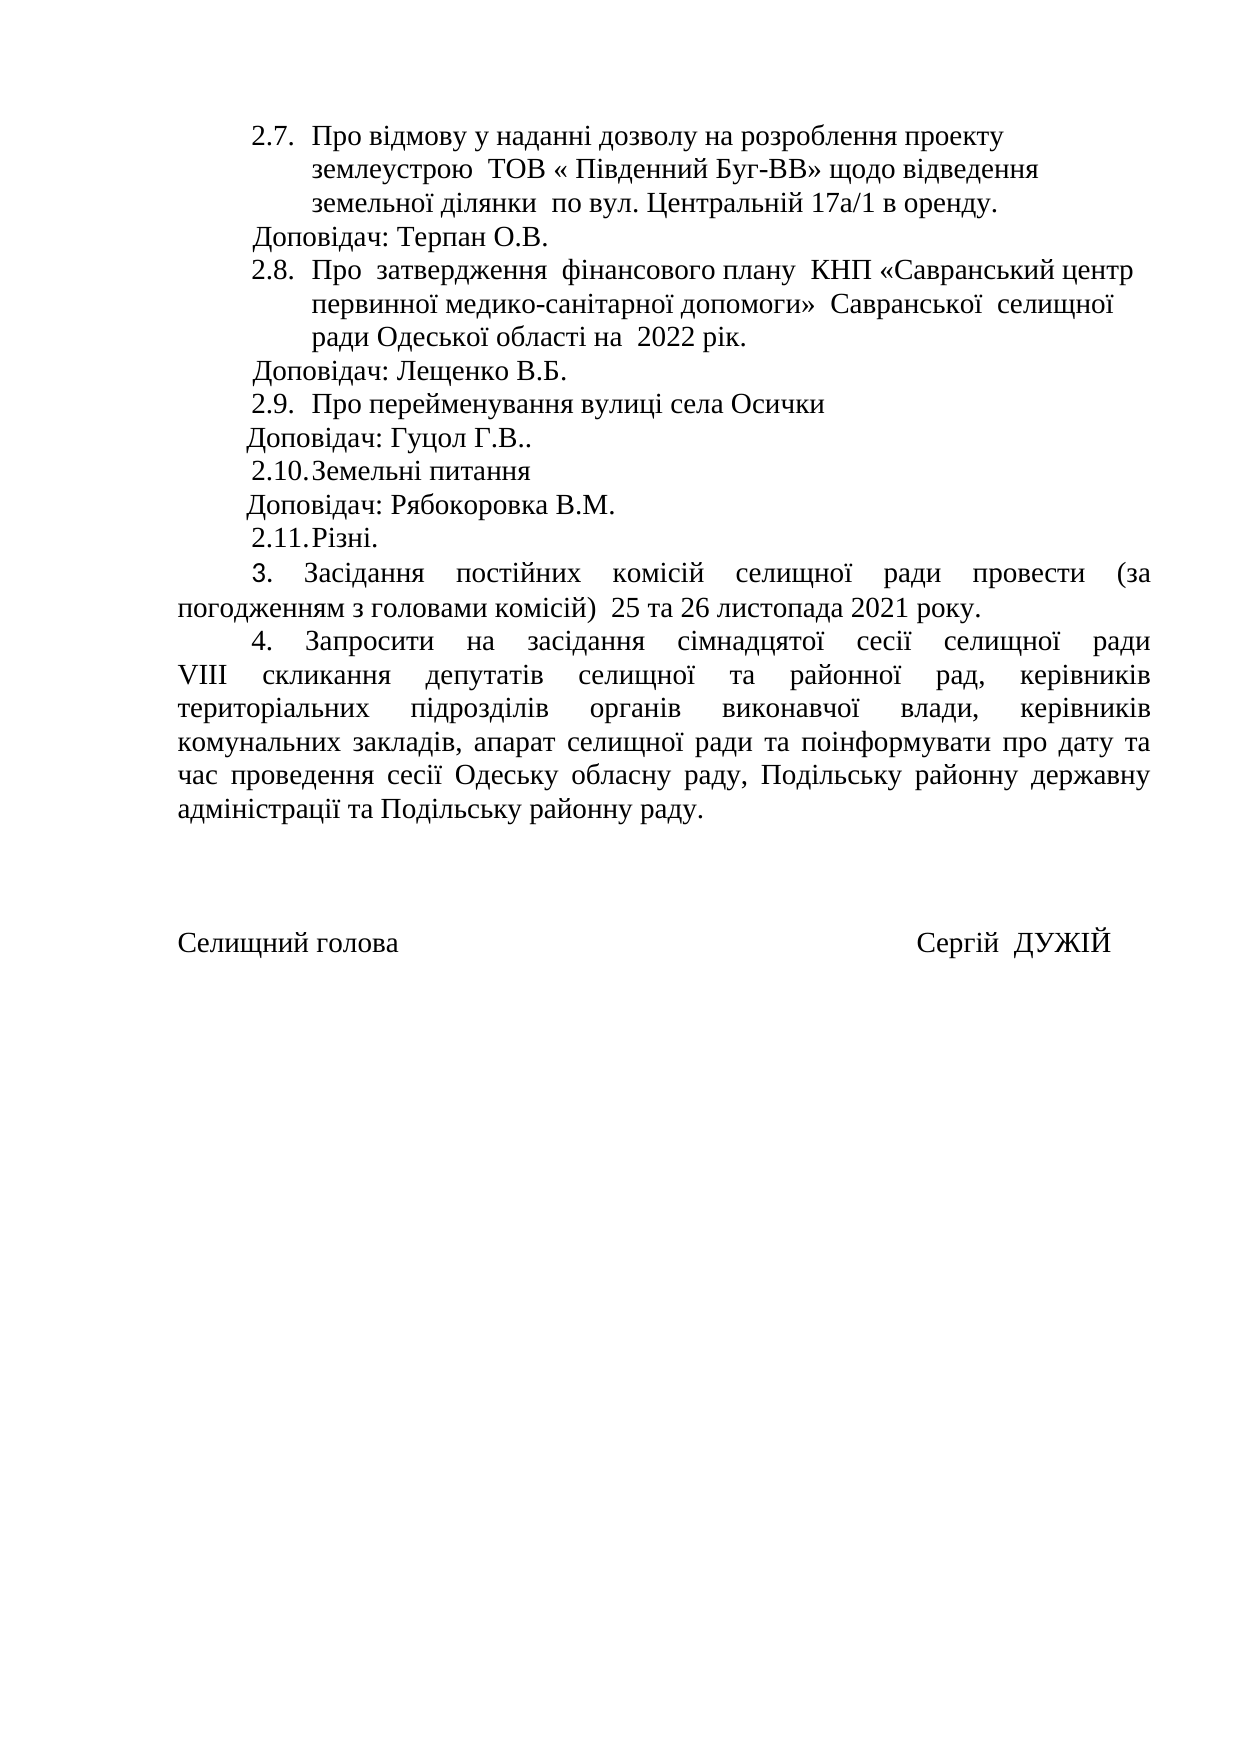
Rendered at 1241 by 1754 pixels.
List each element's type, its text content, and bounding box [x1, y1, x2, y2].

list Про перейменування вулиці села Осички [251, 386, 1152, 420]
list Доповідач: Рябокоровка В.М. [224, 487, 1152, 521]
list Земельні питання [251, 453, 1152, 487]
list Про затвердження фінансового плану КНП «Савранський центр первинної медико-санітарної допомоги» Савранської селищної ради Одеської області на 2022 рік. [251, 252, 1152, 353]
text 3. Засідання постійних комісій селищної ради провести (за погодженням з головами комісій) 25 та 26 листопада 2021 року. [177, 554, 1152, 623]
text 4. Запросити на засідання сімнадцятої сесії селищної ради VIII скликання депутатів селищної та районної рад, керівників територіальних підрозділів органів виконавчої влади, керівників комунальних закладів, апарат селищної ради та поінформувати про дату та час проведення сесії Одеську обласну раду, Подільську районну державну адміністрації та Подільську районну раду. [177, 623, 1152, 824]
text Селищний голова Сергій ДУЖІЙ [177, 925, 1152, 959]
list Доповідач: Гуцол Г.В.. [224, 420, 1152, 453]
list Доповідач: Терпан О.В. [252, 219, 1152, 252]
list Про відмову у наданні дозволу на розроблення проекту землеустрою ТОВ « Південний Буг-ВВ» щодо відведення земельної ділянки по вул. Центральній 17а/1 в оренду. [251, 118, 1152, 219]
list Різні. [251, 521, 1152, 554]
list Доповідач: Лещенко В.Б. [252, 353, 1152, 386]
